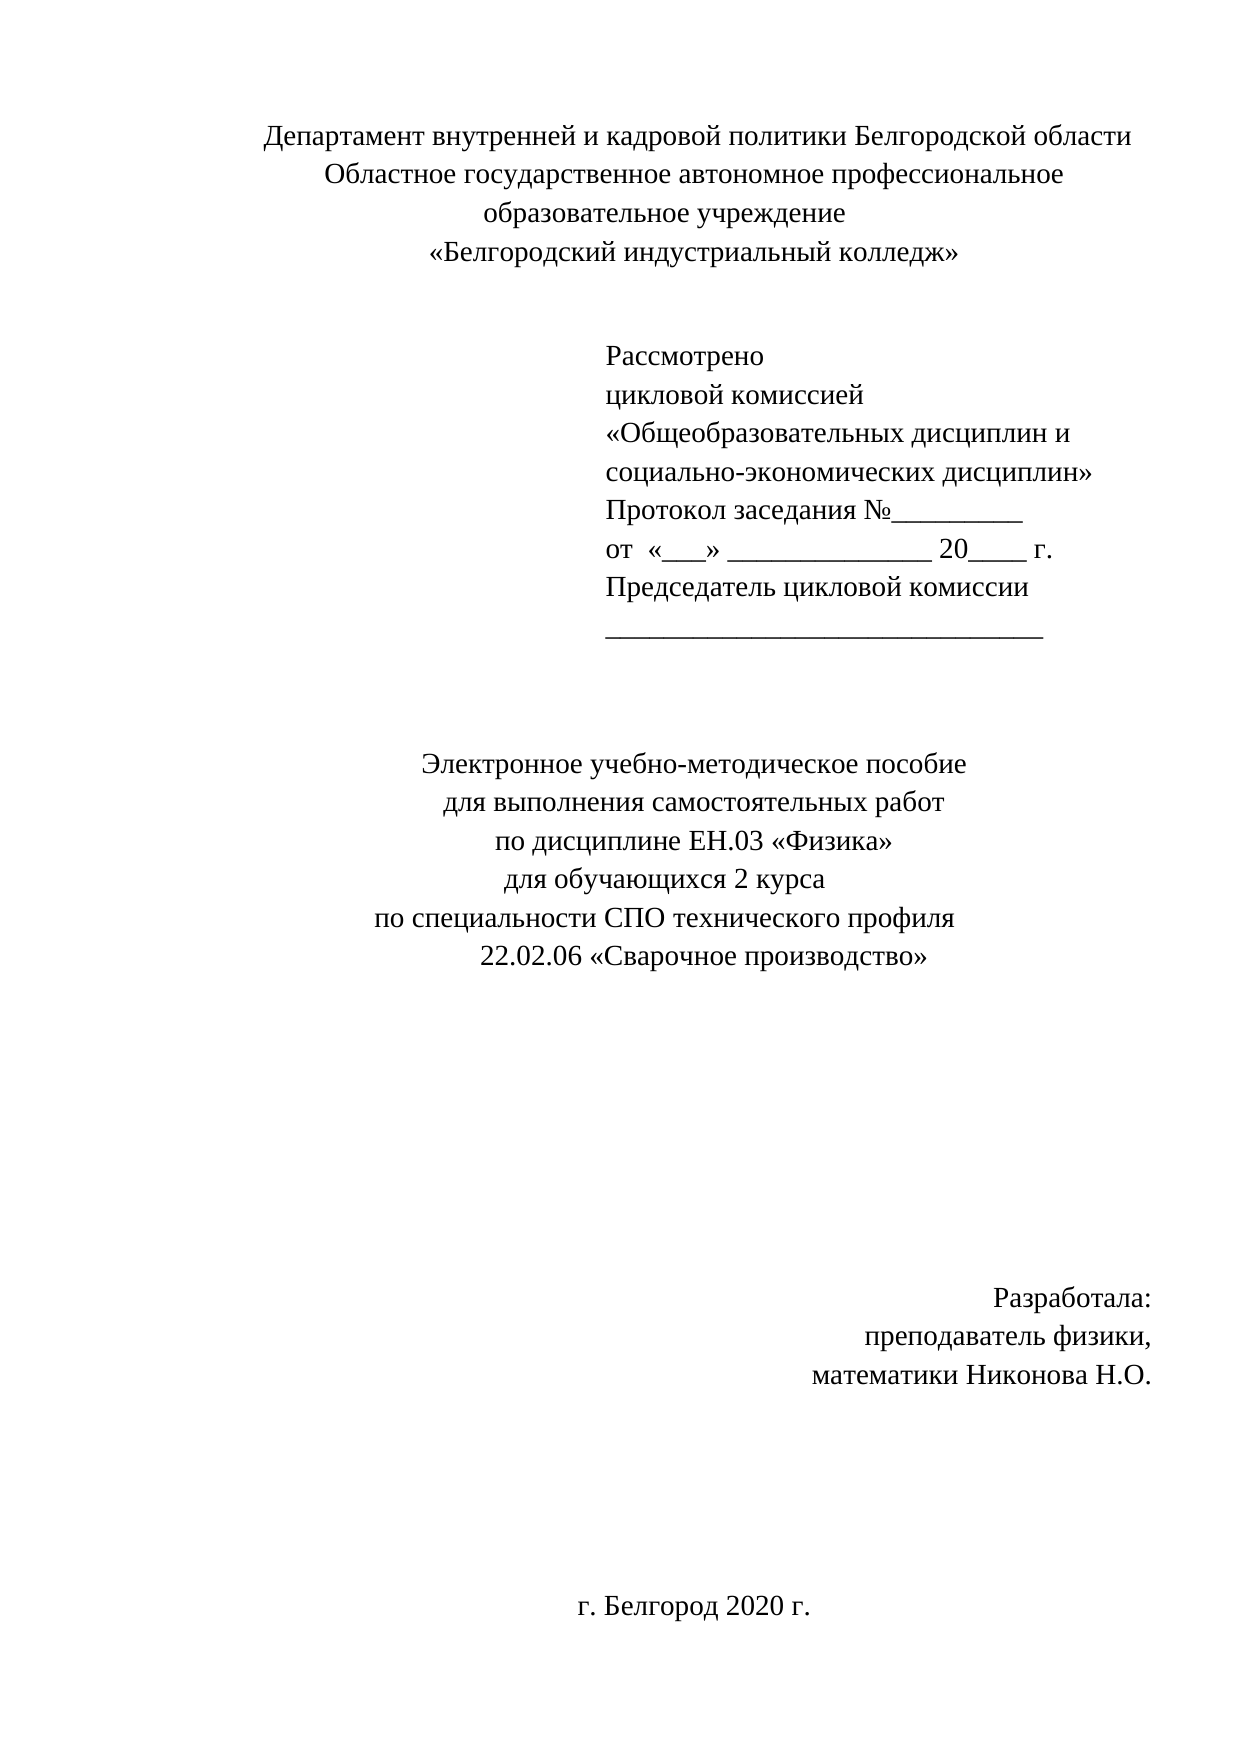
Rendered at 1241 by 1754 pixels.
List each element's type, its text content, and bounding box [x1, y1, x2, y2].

text Электронное учебно-методическое пособие [177, 746, 1152, 779]
table_header Рассмотрено цикловой комиссией «Общеобразовательных дисциплин и социально-экономических дисциплин» Протокол заседания №_________ от «___» ______________ 20____ г. Председатель цикловой комиссии ______________________________ [594, 338, 1112, 680]
text Областное государственное автономное профессиональное образовательное учреждение [177, 157, 1152, 229]
text математики Никонова Н.О. [177, 1357, 1152, 1390]
text Разработала: [177, 1280, 1152, 1313]
text «Белгородский индустриальный колледж» [177, 234, 1152, 267]
text 22.02.06 «Сварочное производство» [177, 938, 1171, 972]
text г. Белгород 2020 г. [177, 1588, 1152, 1622]
text для обучающихся 2 курса [177, 861, 1093, 895]
text по дисциплине ЕН.03 «Физика» [177, 823, 1152, 856]
text преподаватель физики, [177, 1318, 1152, 1352]
text Департамент внутренней и кадровой политики Белгородской области [177, 118, 1152, 152]
text по специальности СПО технического профиля [177, 900, 1093, 933]
text для выполнения самостоятельных работ [177, 784, 1152, 818]
